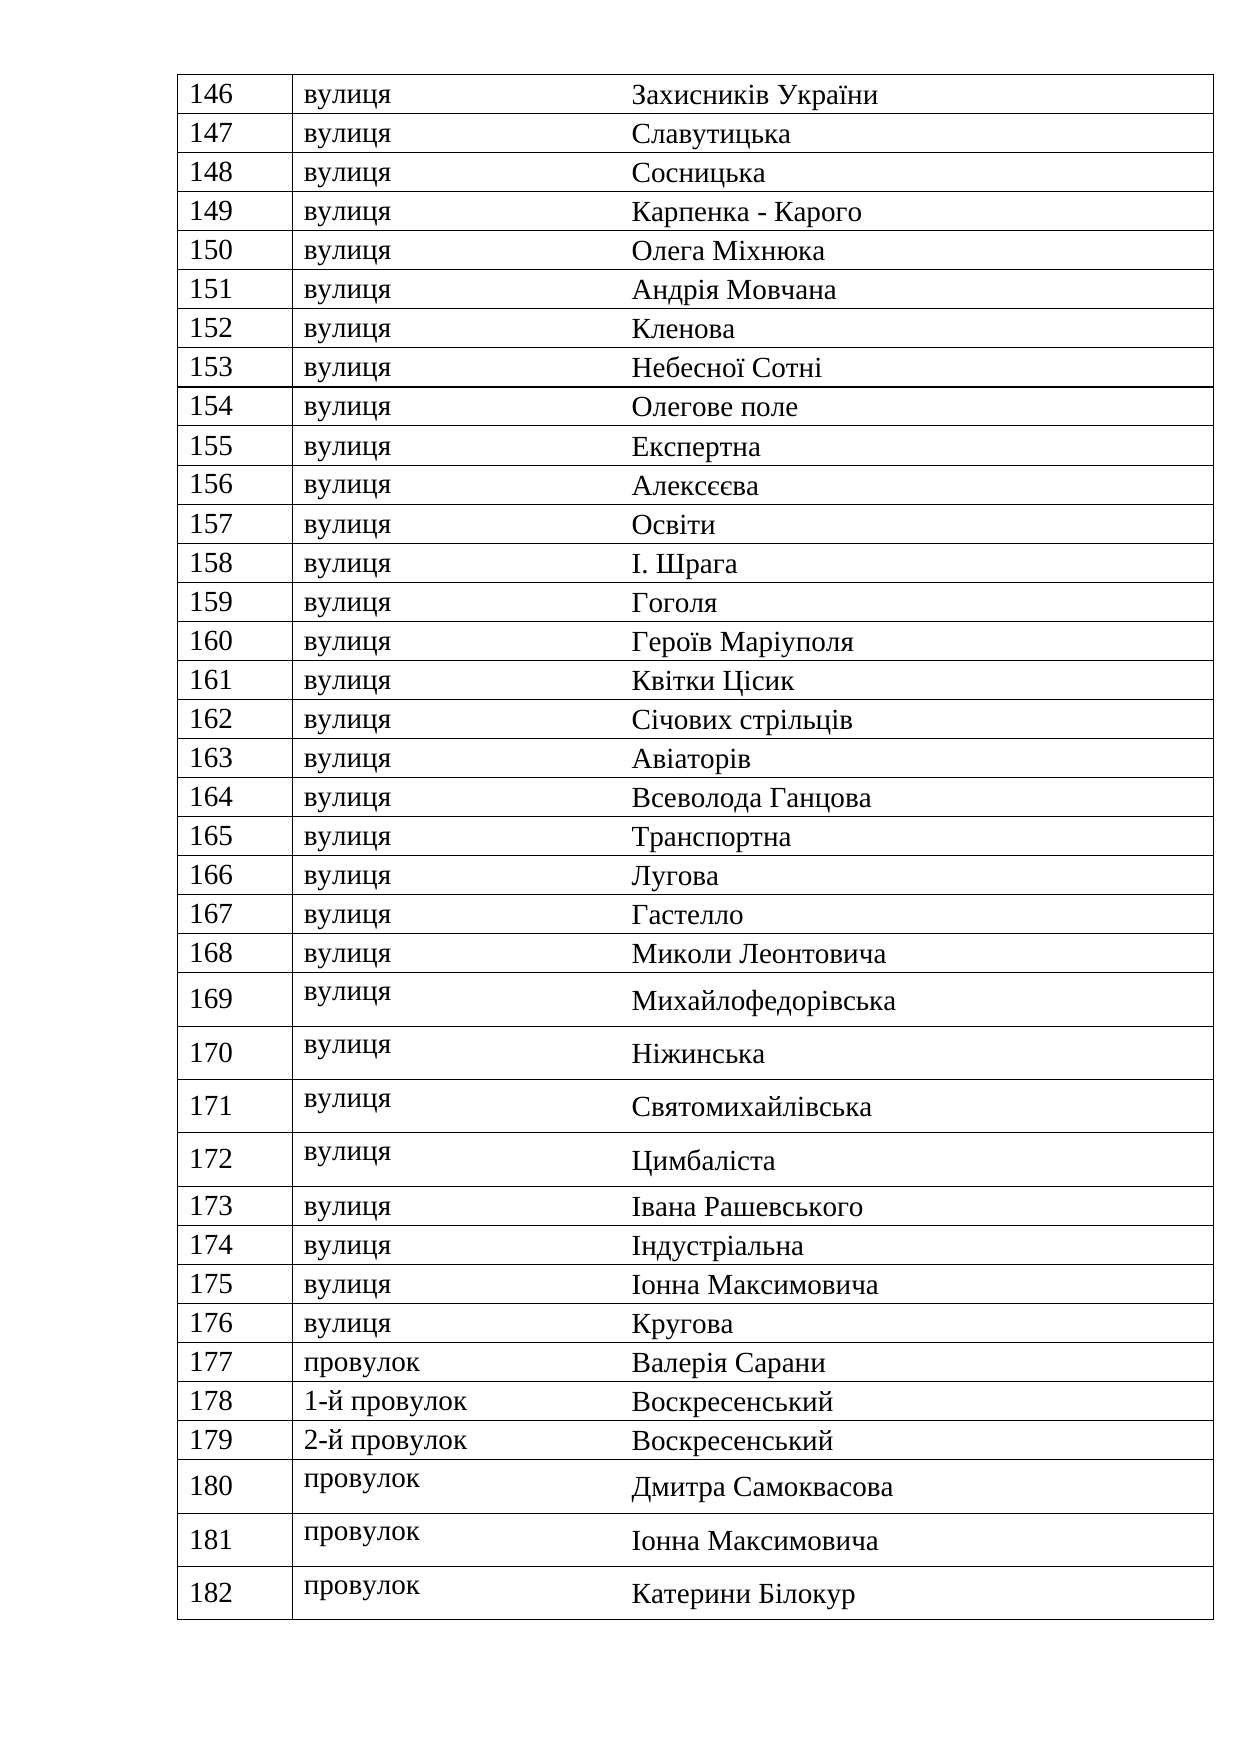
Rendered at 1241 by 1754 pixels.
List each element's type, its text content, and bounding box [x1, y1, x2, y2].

table_cell 146 [178, 75, 292, 113]
table_cell 1-й провулок [293, 1382, 620, 1420]
table_cell Олегове поле [620, 388, 1213, 425]
table_cell 162 [178, 700, 292, 738]
table_cell вулиця [293, 153, 620, 191]
table_cell провулок [293, 1567, 620, 1619]
table_cell 148 [178, 153, 292, 191]
table_cell 155 [178, 426, 292, 464]
table_cell вулиця [293, 426, 620, 464]
table_cell вулиця [293, 1133, 620, 1186]
table_cell Іонна Максимовича [620, 1514, 1213, 1566]
table_cell Авіаторів [620, 739, 1213, 777]
table_cell вулиця [293, 778, 620, 816]
table_cell Дмитра Самоквасова [620, 1460, 1213, 1512]
table_cell Індустріальна [620, 1226, 1213, 1264]
table_cell вулиця [293, 309, 620, 347]
table_cell вулиця [293, 1027, 620, 1079]
table_cell вулиця [293, 622, 620, 660]
table_cell 170 [178, 1027, 292, 1079]
table_cell 161 [178, 661, 292, 699]
table_cell 180 [178, 1460, 292, 1512]
table_cell Воскресенський [620, 1421, 1213, 1459]
table_cell І. Шрага [620, 544, 1213, 582]
table_cell 182 [178, 1567, 292, 1619]
table_cell вулиця [293, 1187, 620, 1225]
table_cell 165 [178, 817, 292, 855]
table_cell вулиця [293, 466, 620, 503]
table_cell 150 [178, 231, 292, 269]
table_cell 153 [178, 348, 292, 386]
table_cell провулок [293, 1460, 620, 1512]
table_cell 179 [178, 1421, 292, 1459]
table_cell вулиця [293, 739, 620, 777]
table_cell 149 [178, 192, 292, 230]
table_cell 156 [178, 466, 292, 503]
table_cell вулиця [293, 231, 620, 269]
table_cell Кленова [620, 309, 1213, 347]
table_cell 157 [178, 505, 292, 543]
table_cell вулиця [293, 661, 620, 699]
table_cell Небесної Сотні [620, 348, 1213, 386]
table_cell 175 [178, 1265, 292, 1303]
table_cell вулиця [293, 934, 620, 972]
table_cell 181 [178, 1514, 292, 1566]
table_cell вулиця [293, 75, 620, 113]
table_cell 154 [178, 388, 292, 425]
table_cell Гастелло [620, 895, 1213, 933]
table_cell вулиця [293, 192, 620, 230]
table_cell Ніжинська [620, 1027, 1213, 1079]
table_cell вулиця [293, 505, 620, 543]
table_cell 171 [178, 1080, 292, 1132]
table_cell 164 [178, 778, 292, 816]
table_cell Січових стрільців [620, 700, 1213, 738]
table_cell вулиця [293, 817, 620, 855]
table_cell Івана Рашевського [620, 1187, 1213, 1225]
table_cell Святомихайлівська [620, 1080, 1213, 1132]
table_cell вулиця [293, 1265, 620, 1303]
table_cell Цимбаліста [620, 1133, 1213, 1186]
table_cell Алексєєва [620, 466, 1213, 503]
table_cell вулиця [293, 856, 620, 894]
table_cell вулиця [293, 1226, 620, 1264]
table_cell Транспортна [620, 817, 1213, 855]
table_cell вулиця [293, 1304, 620, 1342]
table_cell Олега Міхнюка [620, 231, 1213, 269]
table_cell Експертна [620, 426, 1213, 464]
table_cell Воскресенський [620, 1382, 1213, 1420]
table_cell вулиця [293, 114, 620, 152]
table_cell провулок [293, 1343, 620, 1381]
table_cell Іонна Максимовича [620, 1265, 1213, 1303]
table_cell Андрія Мовчана [620, 270, 1213, 308]
table_cell 176 [178, 1304, 292, 1342]
table_cell 159 [178, 583, 292, 621]
table_cell 163 [178, 739, 292, 777]
table_cell Катерини Білокур [620, 1567, 1213, 1619]
table_cell Героїв Маріуполя [620, 622, 1213, 660]
table_cell 167 [178, 895, 292, 933]
table_cell 2-й провулок [293, 1421, 620, 1459]
table_cell Гоголя [620, 583, 1213, 621]
table_cell 169 [178, 973, 292, 1026]
table_cell 158 [178, 544, 292, 582]
table_cell Всеволода Ганцова [620, 778, 1213, 816]
table_cell 172 [178, 1133, 292, 1186]
table_cell вулиця [293, 583, 620, 621]
table_cell вулиця [293, 700, 620, 738]
table_cell Сосницька [620, 153, 1213, 191]
table_cell Квітки Цісик [620, 661, 1213, 699]
table_cell Славутицька [620, 114, 1213, 152]
table_cell Валерія Сарани [620, 1343, 1213, 1381]
table_cell Кругова [620, 1304, 1213, 1342]
table_cell Миколи Леонтовича [620, 934, 1213, 972]
table_cell 178 [178, 1382, 292, 1420]
table_cell Михайлофедорівська [620, 973, 1213, 1026]
table_cell 152 [178, 309, 292, 347]
table_cell Освіти [620, 505, 1213, 543]
table_cell 151 [178, 270, 292, 308]
table_cell 166 [178, 856, 292, 894]
table_cell вулиця [293, 270, 620, 308]
table_cell вулиця [293, 973, 620, 1026]
table_cell Карпенка - Карого [620, 192, 1213, 230]
table_cell 147 [178, 114, 292, 152]
table_cell 173 [178, 1187, 292, 1225]
table_cell вулиця [293, 348, 620, 386]
table_cell вулиця [293, 388, 620, 425]
table_cell вулиця [293, 544, 620, 582]
table_cell 174 [178, 1226, 292, 1264]
table_cell вулиця [293, 895, 620, 933]
table_cell вулиця [293, 1080, 620, 1132]
table_cell провулок [293, 1514, 620, 1566]
table_cell Захисників України [620, 75, 1213, 113]
table_cell 168 [178, 934, 292, 972]
table_cell 177 [178, 1343, 292, 1381]
table_cell Лугова [620, 856, 1213, 894]
table_cell 160 [178, 622, 292, 660]
